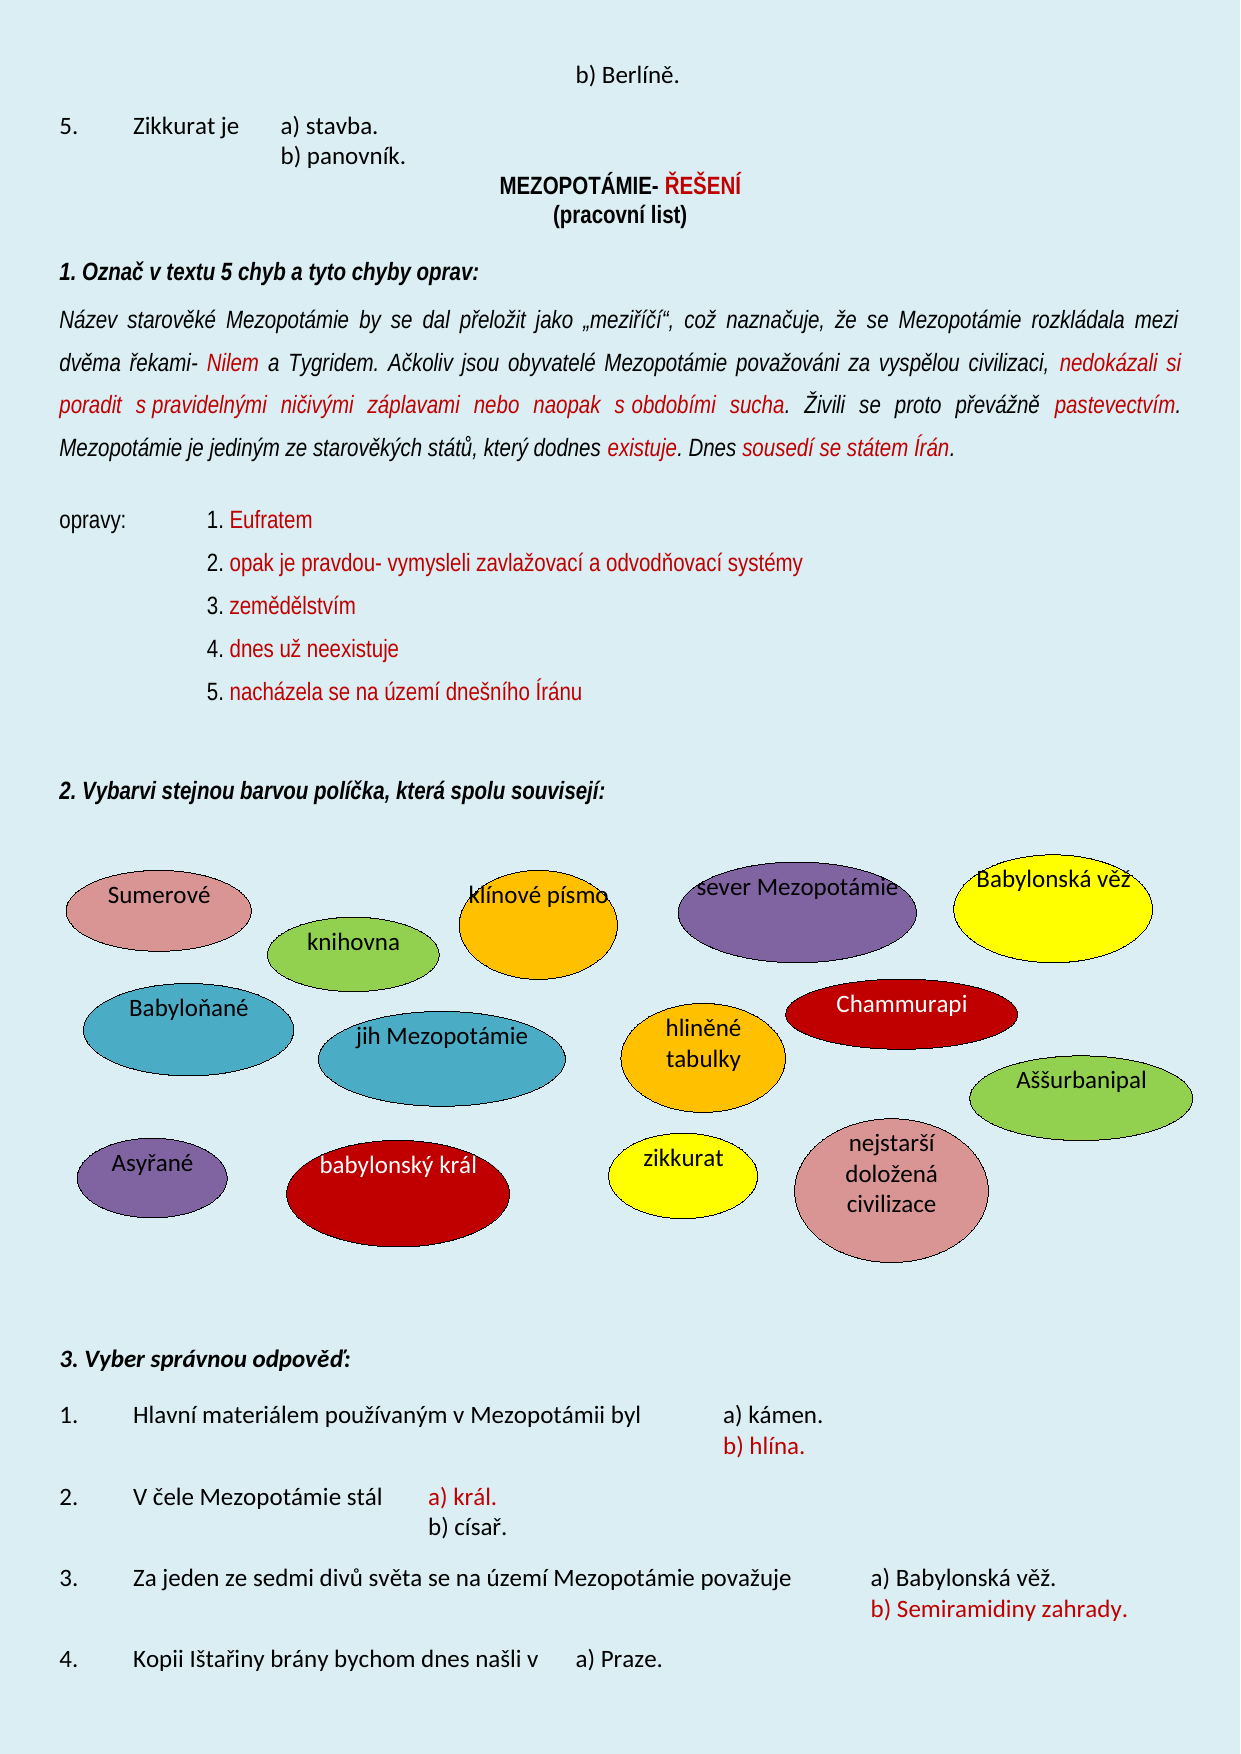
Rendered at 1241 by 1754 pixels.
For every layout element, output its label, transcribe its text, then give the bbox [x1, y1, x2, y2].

text 5. nacházela se na území dnešního Íránu [59, 677, 1181, 705]
text 2. Vybarvi stejnou barvou políčka, která spolu souvisejí: [59, 776, 1181, 805]
text b) hlína. [59, 1430, 1181, 1461]
text b) panovník. [59, 140, 1181, 171]
text Název starověké Mezopotámie by se dal přeložit jako „meziříčí“, což naznačuje, že se Mezopotámie rozkládala mezi dvěma řekami- Nilem a Tygridem. Ačkoliv jsou obyvatelé Mezopotámie považováni za vyspělou civilizaci, nedokázali si poradit s pravidelnými ničivými záplavami nebo naopak s obdobími sucha. Živili se proto převážně pastevectvím. Mezopotámie je jediným ze starověkých států, který dodnes existuje. Dnes sousedí se státem Írán. [59, 305, 1181, 462]
text 3. zemědělstvím [59, 591, 1181, 619]
text 1. Hlavní materiálem používaným v Mezopotámii byl a) kámen. [59, 1399, 1181, 1430]
text 4. Kopii Ištařiny brány bychom dnes našli v a) Praze. [59, 1643, 1181, 1674]
text 4. dnes už neexistuje [59, 634, 1181, 662]
text b) Semiramidiny zahrady. [59, 1593, 1181, 1623]
text (pracovní list) [59, 199, 1181, 228]
text 1. Označ v textu 5 chyb a tyto chyby oprav: [59, 257, 1181, 286]
text MEZOPOTÁMIE- ŘEŠENÍ [59, 171, 1181, 199]
text opravy: 1. Eufratem [59, 505, 1181, 534]
text 5. Zikkurat je a) stavba. [59, 110, 1181, 140]
text 2. opak je pravdou- vymysleli zavlažovací a odvodňovací systémy [59, 548, 1181, 577]
text b) Berlíně. [59, 59, 1181, 89]
text 2. V čele Mezopotámie stál a) král. [59, 1481, 1181, 1511]
text b) císař. [59, 1511, 1181, 1542]
text 3. Za jeden ze sedmi divů světa se na území Mezopotámie považuje a) Babylonská věž. [59, 1562, 1181, 1593]
text 3. Vyber správnou odpověď: [59, 1344, 1181, 1374]
